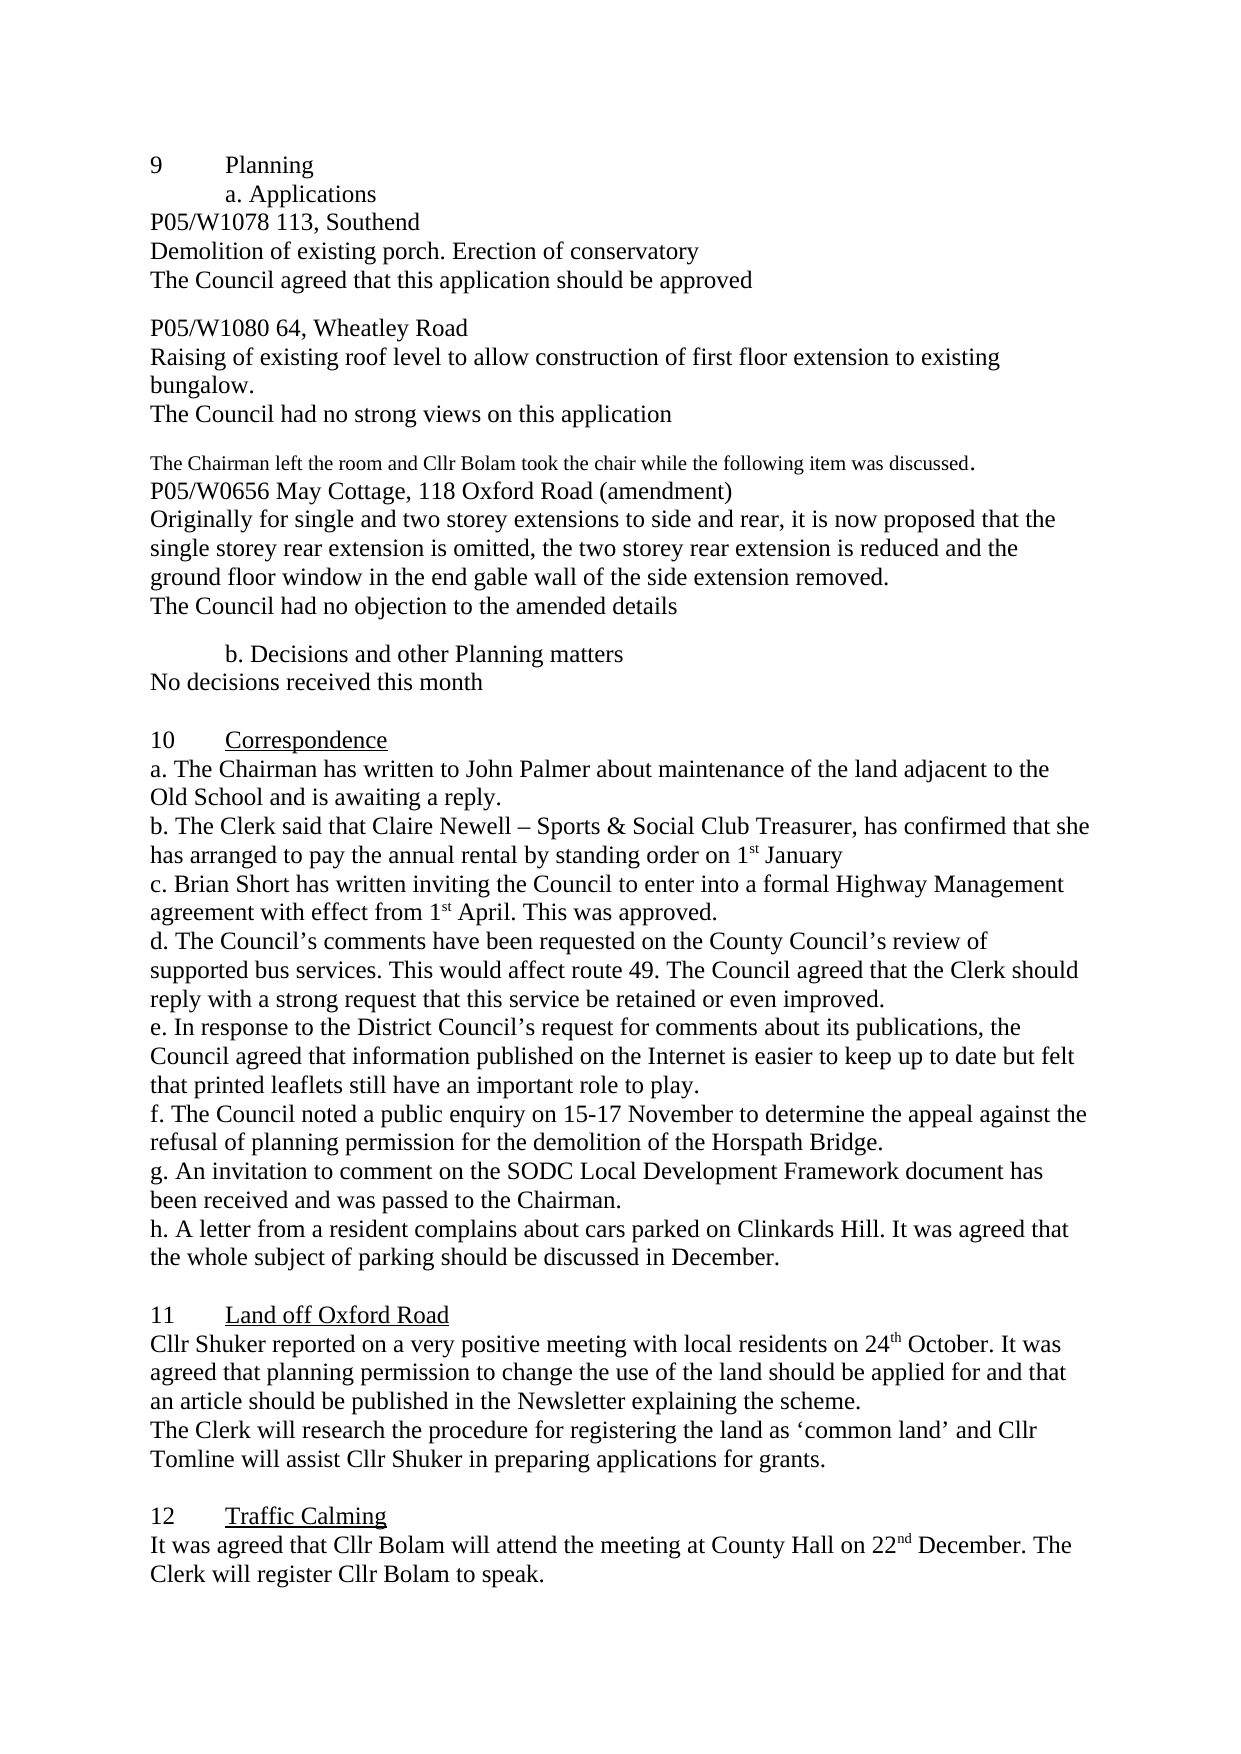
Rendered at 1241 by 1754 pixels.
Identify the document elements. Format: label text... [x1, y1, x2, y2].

text Originally for single and two storey extensions to side and rear, it is now proposed that the single storey rear extension is omitted, the two storey rear extension is reduced and the ground floor window in the end gable wall of the side extension removed. [150, 504, 1090, 591]
text a. Applications [150, 179, 1090, 207]
text 12 Traffic Calming [150, 1501, 1090, 1530]
text 10 Correspondence [150, 725, 1090, 754]
text g. An invitation to comment on the SODC Local Development Framework document has been received and was passed to the Chairman. [150, 1156, 1090, 1214]
text The Council had no objection to the amended details [150, 591, 1090, 619]
text h. A letter from a resident complains about cars parked on Clinkards Hill. It was agreed that the whole subject of parking should be discussed in December. [150, 1214, 1090, 1271]
text P05/W1080 64, [150, 313, 1090, 342]
text 11 Land off Road [150, 1300, 1090, 1329]
text d. The Council’s comments have been requested on the County Council’s review of supported bus services. This would affect route 49. The Council agreed that the Clerk should reply with a strong request that this service be retained or even improved. [150, 926, 1090, 1012]
text It was agreed that Cllr Bolam will attend the meeting at County Hall on 22nd December. The Clerk will register Cllr Bolam to speak. [150, 1530, 1090, 1587]
text The Council agreed that this application should be approved [150, 265, 1090, 294]
text The Council had no strong views on this application [150, 399, 1090, 428]
text Raising of existing roof level to allow construction of first floor extension to existing bungalow. [150, 342, 1090, 399]
text b. Decisions and other Planning matters [150, 639, 1090, 667]
text The Chairman left the room and Cllr Bolam took the chair while the following item was discussed. [150, 447, 1090, 476]
text a. The Chairman has written to John Palmer about maintenance of the land adjacent to the Old School and is awaiting a reply. [150, 754, 1090, 811]
text f. The Council noted a public enquiry on 15-17 November to determine the appeal against the refusal of planning permission for the demolition of the . [150, 1099, 1090, 1156]
text Demolition of existing porch. Erection of conservatory [150, 236, 1090, 265]
text P05/W1078 113, Southend [150, 207, 1090, 236]
text No decisions received this month [150, 667, 1090, 696]
text b. The Clerk said that Claire Newell – Sports & Social Club Treasurer, has confirmed that she has arranged to pay the annual rental by standing order on 1st January [150, 811, 1090, 869]
text 9 Planning [150, 150, 1090, 179]
text Cllr Shuker reported on a very positive meeting with local residents on 24th October. It was agreed that planning permission to change the use of the land should be applied for and that an article should be published in the Newsletter explaining the scheme. [150, 1329, 1090, 1415]
text P05/W0656 May Cottage, (amendment) [150, 476, 1090, 504]
text e. In response to the District Council’s request for comments about its publications, the Council agreed that information published on the Internet is easier to keep up to date but felt that printed leaflets still have an important role to play. [150, 1012, 1090, 1099]
text The Clerk will research the procedure for registering the land as ‘common land’ and Cllr Tomline will assist Cllr Shuker in preparing applications for grants. [150, 1415, 1090, 1472]
text c. has written inviting the Council to enter into a formal Highway Management agreement with effect from 1st April. This was approved. [150, 869, 1090, 926]
